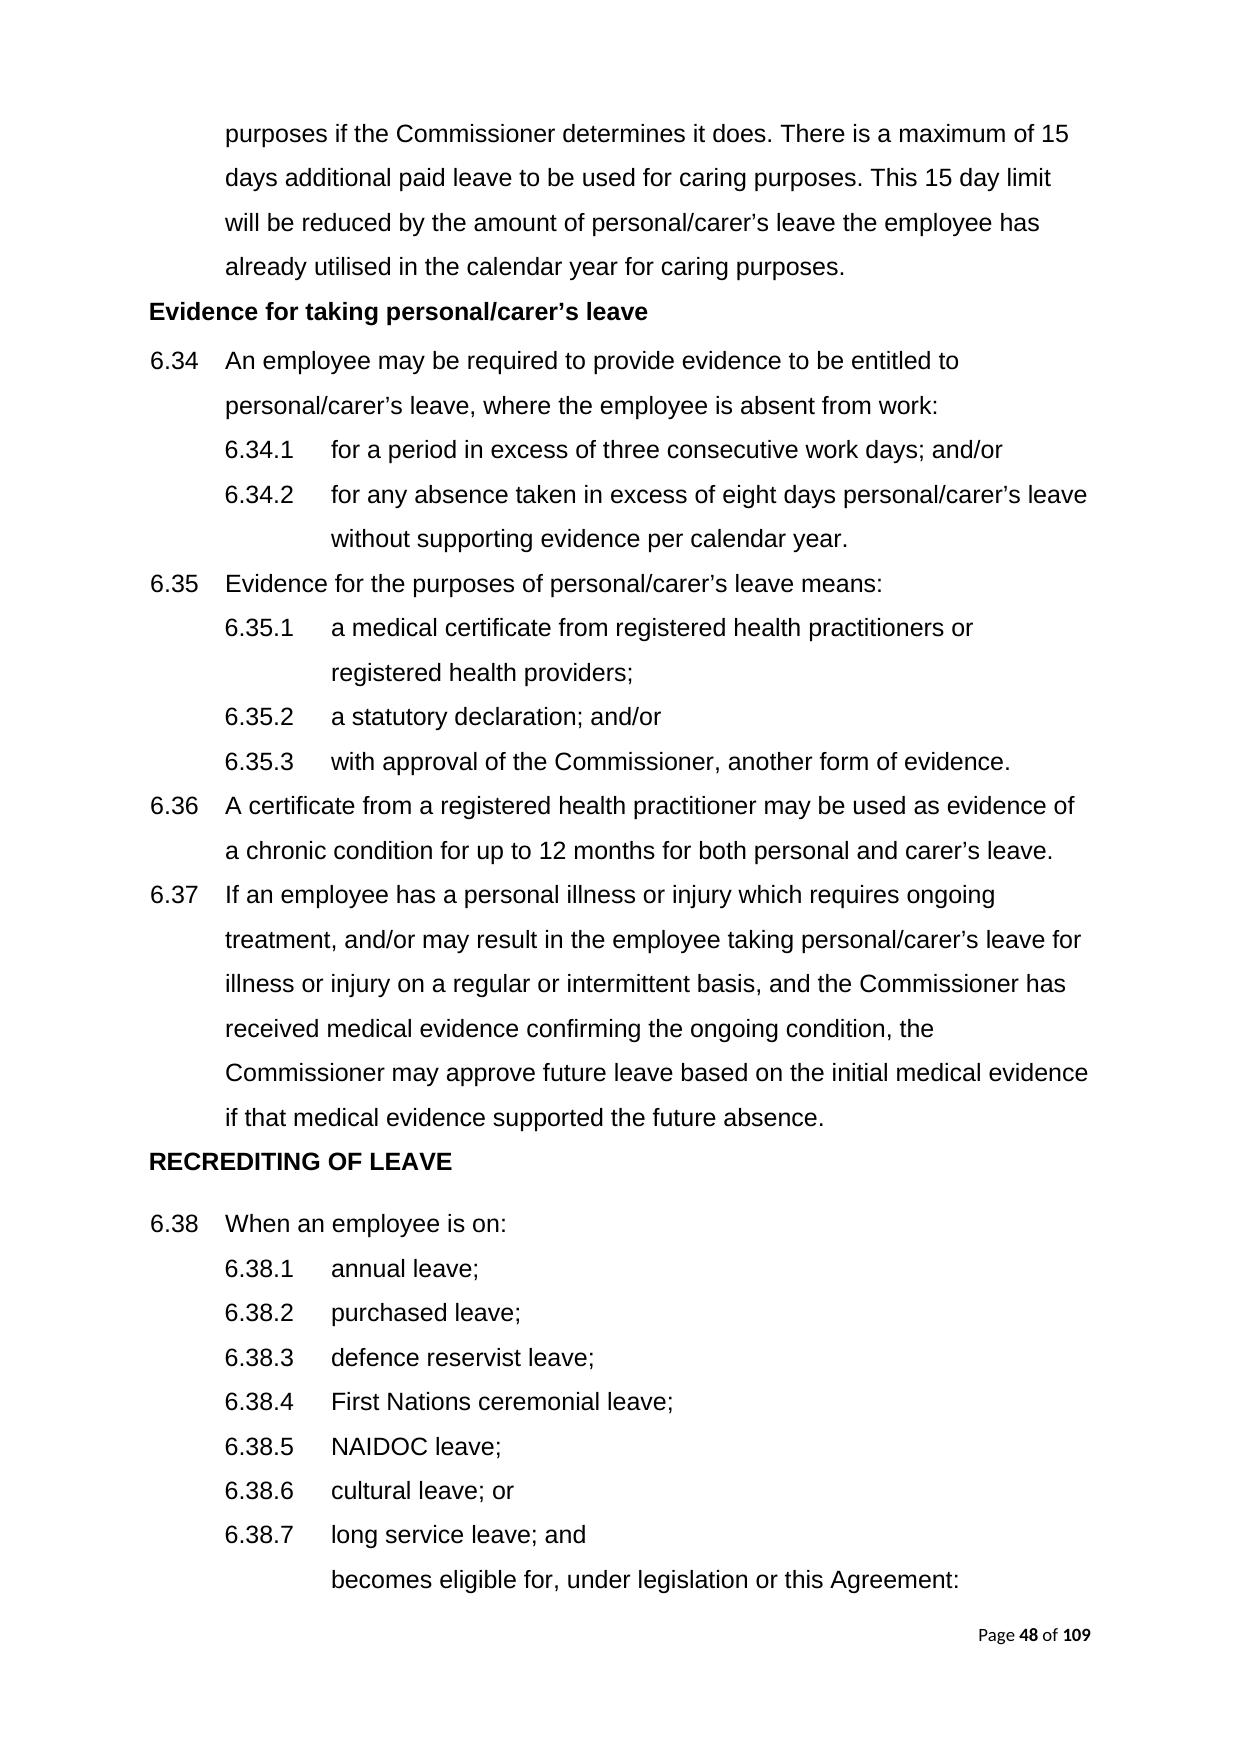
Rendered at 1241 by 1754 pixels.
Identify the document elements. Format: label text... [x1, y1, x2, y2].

list a medical certificate from registered health practitioners or registered health providers; [224, 613, 1090, 686]
list cultural leave; or [224, 1476, 1090, 1505]
list defence reservist leave; [224, 1343, 1090, 1371]
list annual leave; [224, 1254, 1090, 1282]
list When an employee is on: [150, 1209, 1090, 1238]
list An employee may be required to provide evidence to be entitled to personal/carer’s leave, where the employee is absent from work: [150, 346, 1090, 419]
list a statutory declaration; and/or [224, 702, 1090, 731]
list for any absence taken in excess of eight days personal/carer’s leave without supporting evidence per calendar year. [224, 480, 1090, 553]
list A certificate from a registered health practitioner may be used as evidence of a chronic condition for up to 12 months for both personal and carer’s leave. [150, 791, 1090, 864]
list long service leave; and [224, 1521, 1090, 1549]
text Evidence for taking personal/carer’s leave [148, 297, 1090, 325]
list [150, 119, 1090, 281]
text becomes eligible for, under legislation or this Agreement: [331, 1565, 1090, 1594]
text RECREDITING OF LEAVE [148, 1147, 1090, 1176]
list First Nations ceremonial leave; [224, 1387, 1090, 1416]
list with approval of the Commissioner, another form of evidence. [224, 747, 1090, 775]
list for a period in excess of three consecutive work days; and/or [224, 435, 1090, 464]
list If an employee has a personal illness or injury which requires ongoing treatment, and/or may result in the employee taking personal/carer’s leave for illness or injury on a regular or intermittent basis, and the Commissioner has received medical evidence confirming the ongoing condition, the Commissioner may approve future leave based on the initial medical evidence if that medical evidence supported the future absence. [150, 880, 1090, 1131]
list Evidence for the purposes of personal/carer’s leave means: [150, 569, 1090, 597]
list purchased leave; [224, 1298, 1090, 1327]
list NAIDOC leave; [224, 1432, 1090, 1460]
